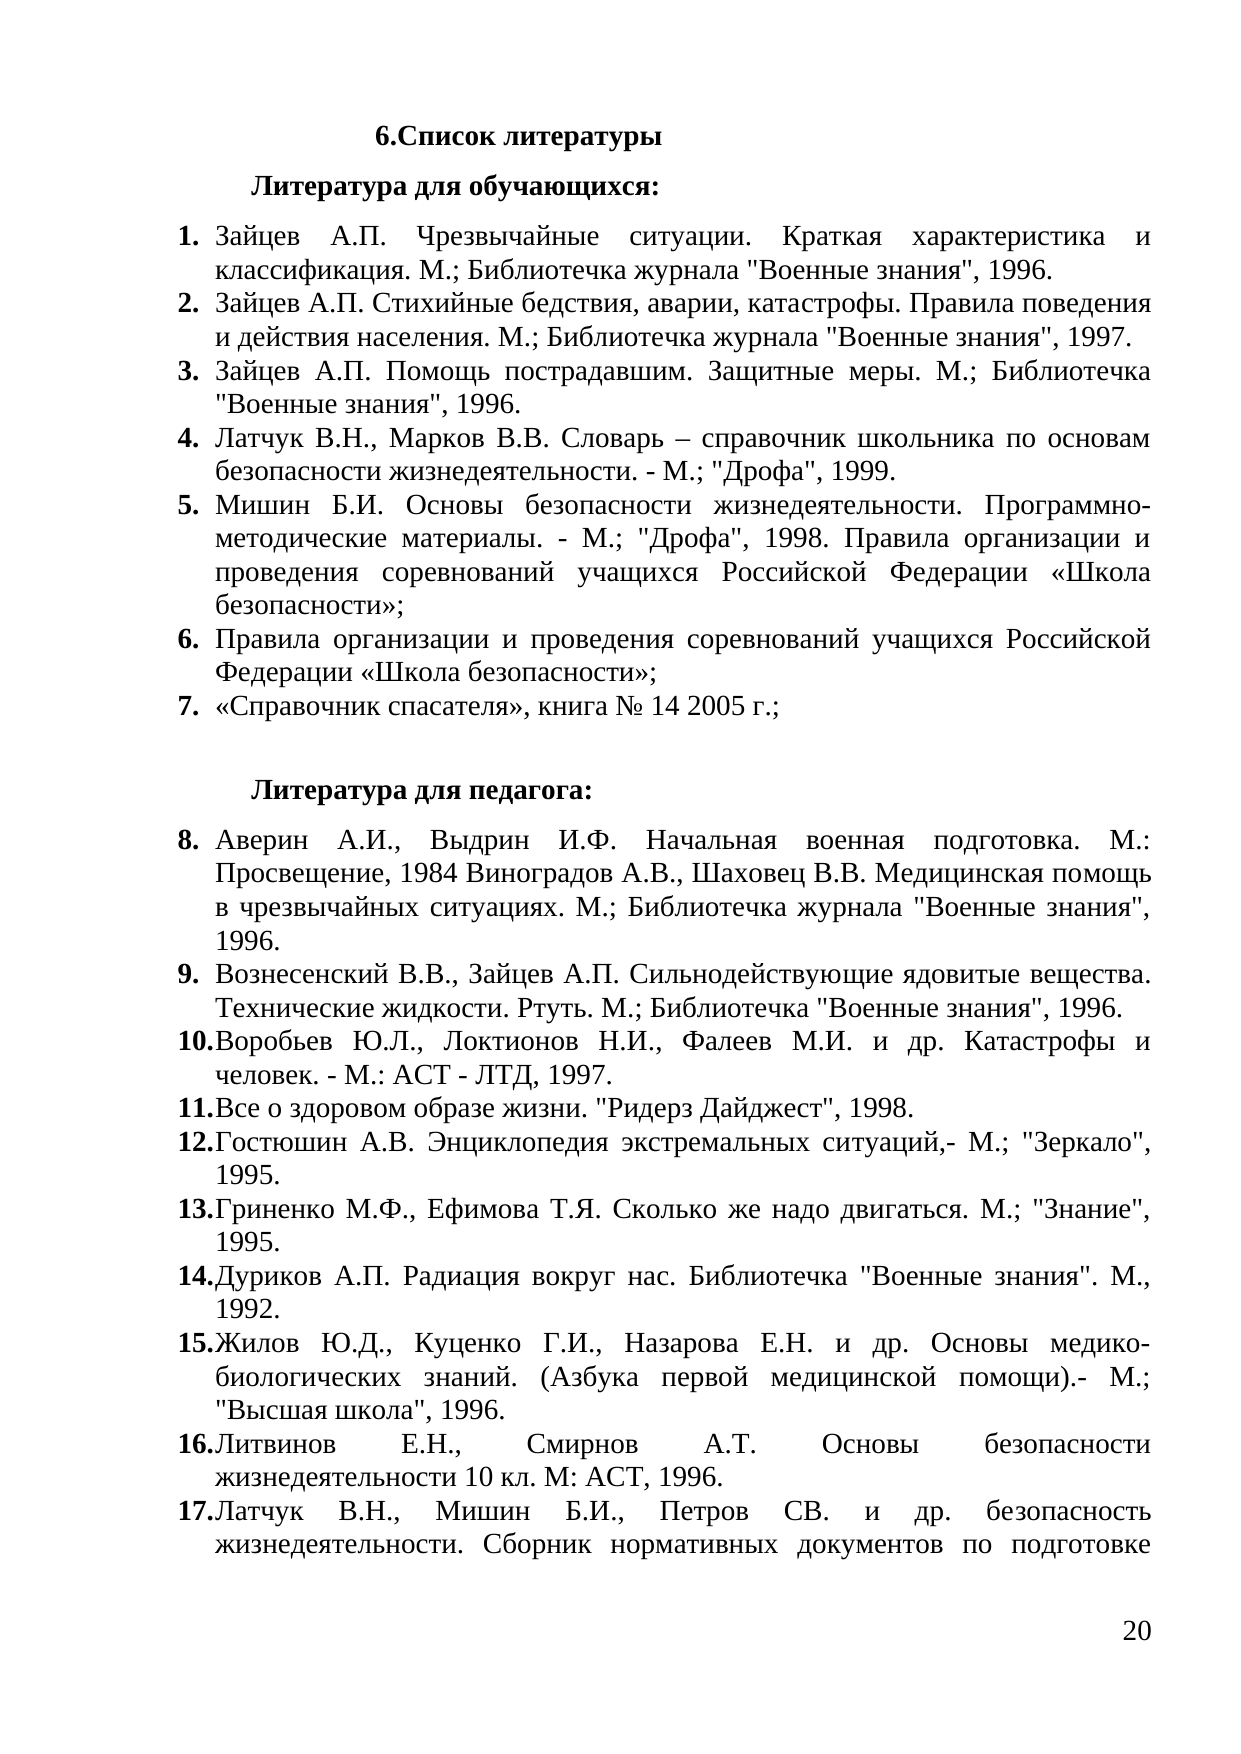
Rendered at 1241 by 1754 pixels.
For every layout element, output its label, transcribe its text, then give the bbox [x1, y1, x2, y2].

list Все о здоровом образе жизни. "Ридерз Дайджест", 1998. [177, 1090, 1152, 1124]
list Латчук В.Н., Марков В.В. Словарь – справочник школьника по основам безопасности жизнедеятельности. - М.; "Дрофа", 1999. [177, 420, 1152, 487]
list Зайцев А.П. Помощь пострадавшим. Защитные меры. М.; Библиотечка "Военные знания", 1996. [177, 353, 1152, 420]
list Вознесенский В.В., Зайцев А.П. Сильнодействующие ядовитые вещества. Технические жидкости. Ртуть. М.; Библиотечка "Военные знания", 1996. [177, 956, 1152, 1023]
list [177, 1493, 1152, 1560]
list Аверин А.И., Выдрин И.Ф. Начальная военная подготовка. М.: Просвещение, 1984 Виноградов А.В., Шаховец В.В. Медицинская помощь в чрезвычайных ситуациях. М.; Библиотечка журнала "Военные знания", 1996. [177, 822, 1152, 956]
list Зайцев А.П. Стихийные бедствия, аварии, катастрофы. Правила поведения и действия населения. М.; Библиотечка журнала "Военные знания", 1997. [177, 286, 1152, 353]
list Дуриков А.П. Радиация вокруг нас. Библиотечка "Военные знания". М., 1992. [177, 1258, 1152, 1325]
list Зайцев А.П. Чрезвычайные ситуации. Краткая характеристика и классификация. М.; Библиотечка журнала "Военные знания", 1996. [177, 218, 1152, 286]
list Жилов Ю.Д., Куценко Г.И., Назарова Е.Н. и др. Основы медико-биологических знаний. (Азбука первой медицинской помощи).- М.; "Высшая школа", 1996. [177, 1325, 1152, 1426]
list «Справочник спасателя», книга № 14 2005 г.; [177, 688, 1152, 722]
text 6.Список литературы [251, 118, 1152, 152]
text Литература для обучающихся: [177, 168, 1152, 202]
list Гриненко М.Ф., Ефимова Т.Я. Сколько же надо двигаться. М.; "Знание", 1995. [177, 1191, 1152, 1258]
list Гостюшин А.В. Энциклопедия экстремальных ситуаций,- М.; "Зеркало", 1995. [177, 1124, 1152, 1191]
list Мишин Б.И. Основы безопасности жизнедеятельности. Программно-методические материалы. - М.; "Дрофа", 1998. Правила организации и проведения соревнований учащихся Российской Федерации «Школа безопасности»; [177, 487, 1152, 621]
list Воробьев Ю.Л., Локтионов Н.И., Фалеев М.И. и др. Катастрофы и человек. - М.: ACT - ЛТД, 1997. [177, 1023, 1152, 1090]
list Литвинов Е.Н., Смирнов А.Т. Основы безопасности жизнедеятельности 10 кл. М: АСТ, 1996. [177, 1426, 1152, 1493]
list Правила организации и проведения соревнований учащихся Российской Федерации «Школа безопасности»; [177, 621, 1152, 688]
text Литература для педагога: [177, 772, 1152, 805]
